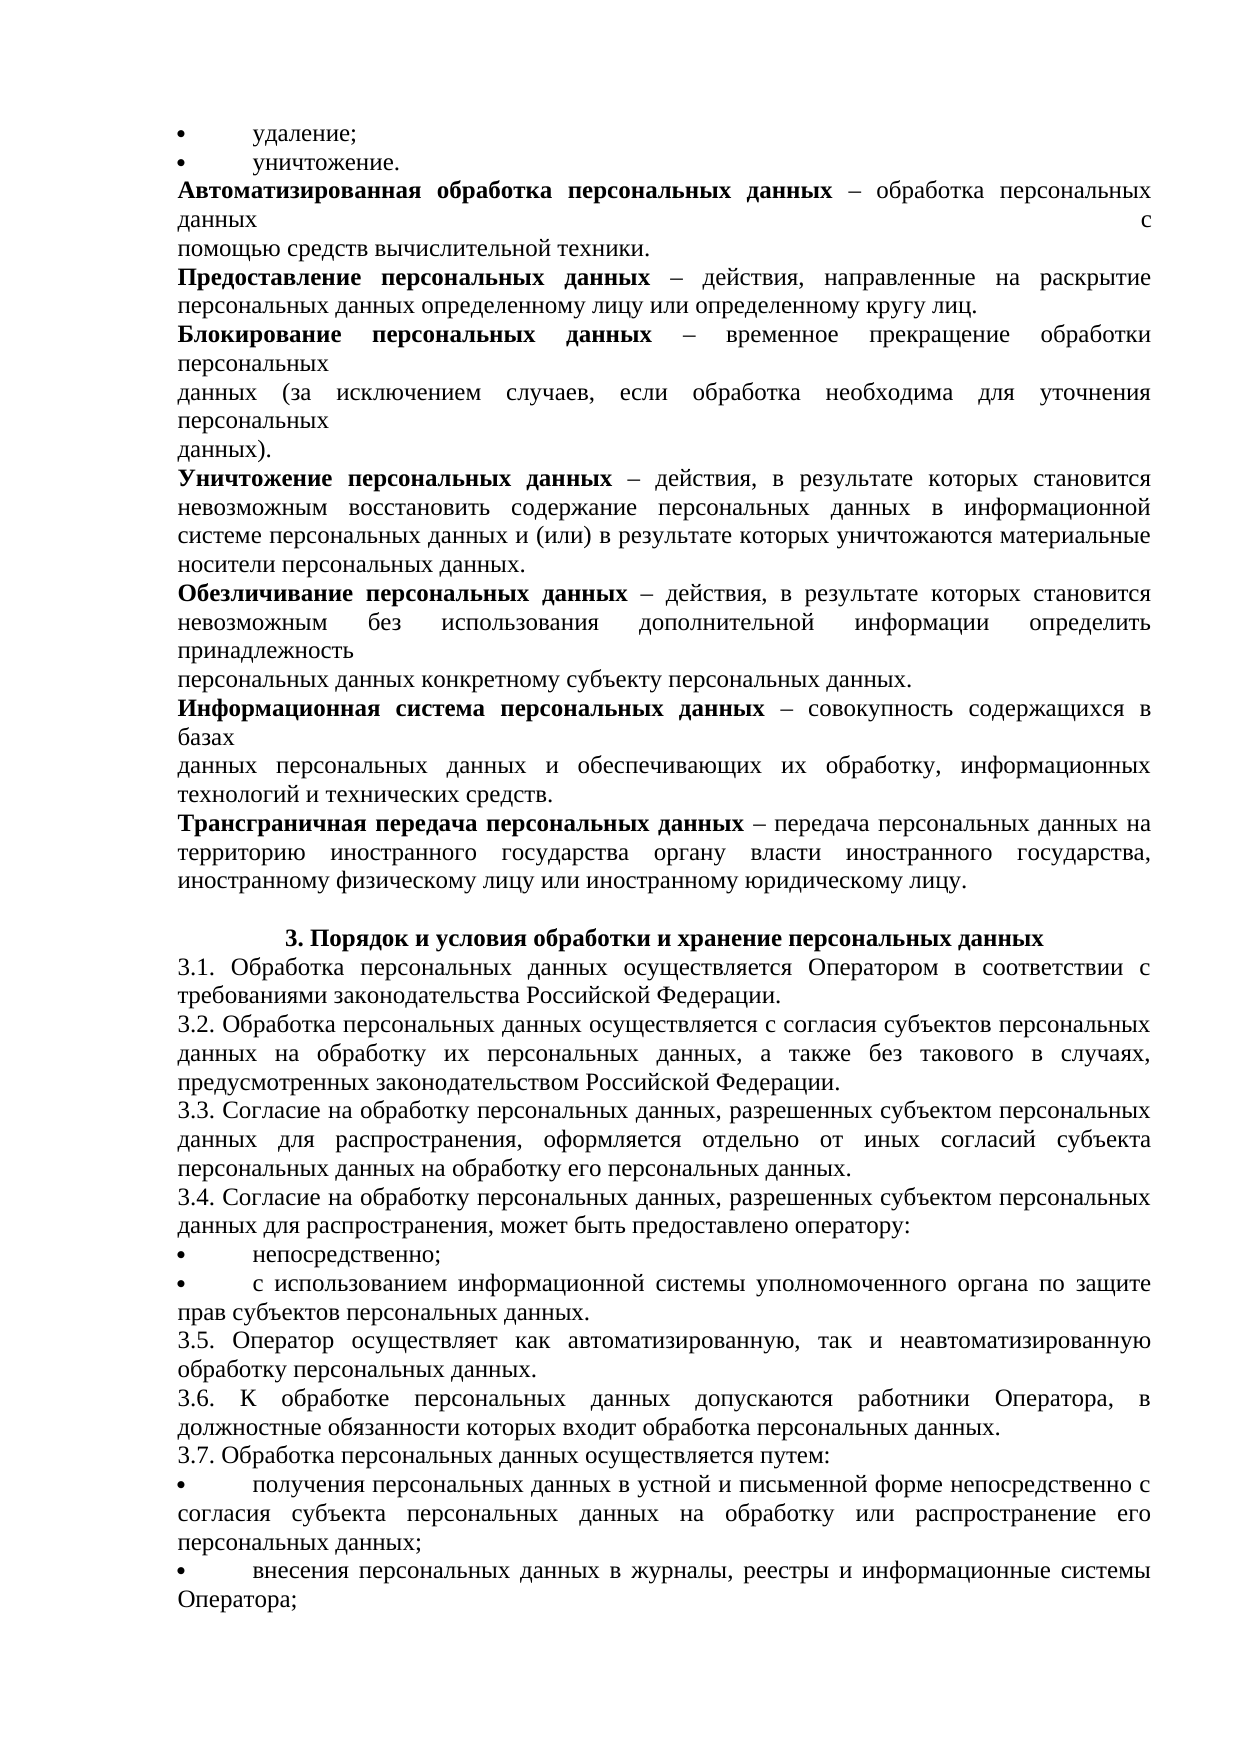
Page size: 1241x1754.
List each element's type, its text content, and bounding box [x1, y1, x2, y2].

text 3.5. Оператор осуществляет как автоматизированную, так и неавтоматизированную обработку персональных данных. [177, 1326, 1152, 1383]
text Трансграничная передача персональных данных – передача персональных данных на территорию иностранного государства органу власти иностранного государства, иностранному физическому лицу или иностранному юридическому лицу. [177, 808, 1152, 894]
list непосредственно; [177, 1239, 1152, 1268]
text 3.2. Обработка персональных данных осуществляется с согласия субъектов персональных данных на обработку их персональных данных, а также без такового в случаях, предусмотренных законодательством Российской Федерации. [177, 1009, 1152, 1096]
text Информационная система персональных данных – совокупность содержащихся в базах данных персональных данных и обеспечивающих их обработку, информационных технологий и технических средств. [177, 693, 1152, 808]
text Уничтожение персональных данных – действия, в результате которых становится невозможным восстановить содержание персональных данных в информационной системе персональных данных и (или) в результате которых уничтожаются материальные носители персональных данных. [177, 463, 1152, 578]
text 3.1. Обработка персональных данных осуществляется Оператором в соответствии с требованиями законодательства Российской Федерации. [177, 952, 1152, 1009]
text Автоматизированная обработка персональных данных – обработка персональных данных с помощью средств вычислительной техники. [177, 176, 1152, 262]
text Блокирование персональных данных – временное прекращение обработки персональных данных (за исключением случаев, если обработка необходима для уточнения персональных данных). [177, 319, 1152, 463]
text 3.3. Согласие на обработку персональных данных, разрешенных субъектом персональных данных для распространения, оформляется отдельно от иных согласий субъекта персональных данных на обработку его персональных данных. [177, 1096, 1152, 1182]
list удаление; [177, 118, 1152, 147]
list с использованием информационной системы уполномоченного органа по защите прав субъектов персональных данных. [177, 1268, 1152, 1326]
text Обезличивание персональных данных – действия, в результате которых становится невозможным без использования дополнительной информации определить принадлежность персональных данных конкретному субъекту персональных данных. [177, 578, 1152, 693]
list уничтожение. [177, 147, 1152, 176]
text Предоставление персональных данных – действия, направленные на раскрытие персональных данных определенному лицу или определенному кругу лиц. [177, 262, 1152, 319]
text 3.4. Согласие на обработку персональных данных, разрешенных субъектом персональных данных для распространения, может быть предоставлено оператору: [177, 1182, 1152, 1239]
text 3.7. Обработка персональных данных осуществляется путем: [177, 1441, 1152, 1469]
text 3. Порядок и условия обработки и хранение персональных данных [177, 923, 1152, 952]
list внесения персональных данных в журналы, реестры и информационные системы Оператора; [177, 1556, 1152, 1613]
list получения персональных данных в устной и письменной форме непосредственно с согласия субъекта персональных данных на обработку или распространение его персональных данных; [177, 1469, 1152, 1556]
text 3.6. К обработке персональных данных допускаются работники Оператора, в должностные обязанности которых входит обработка персональных данных. [177, 1383, 1152, 1441]
